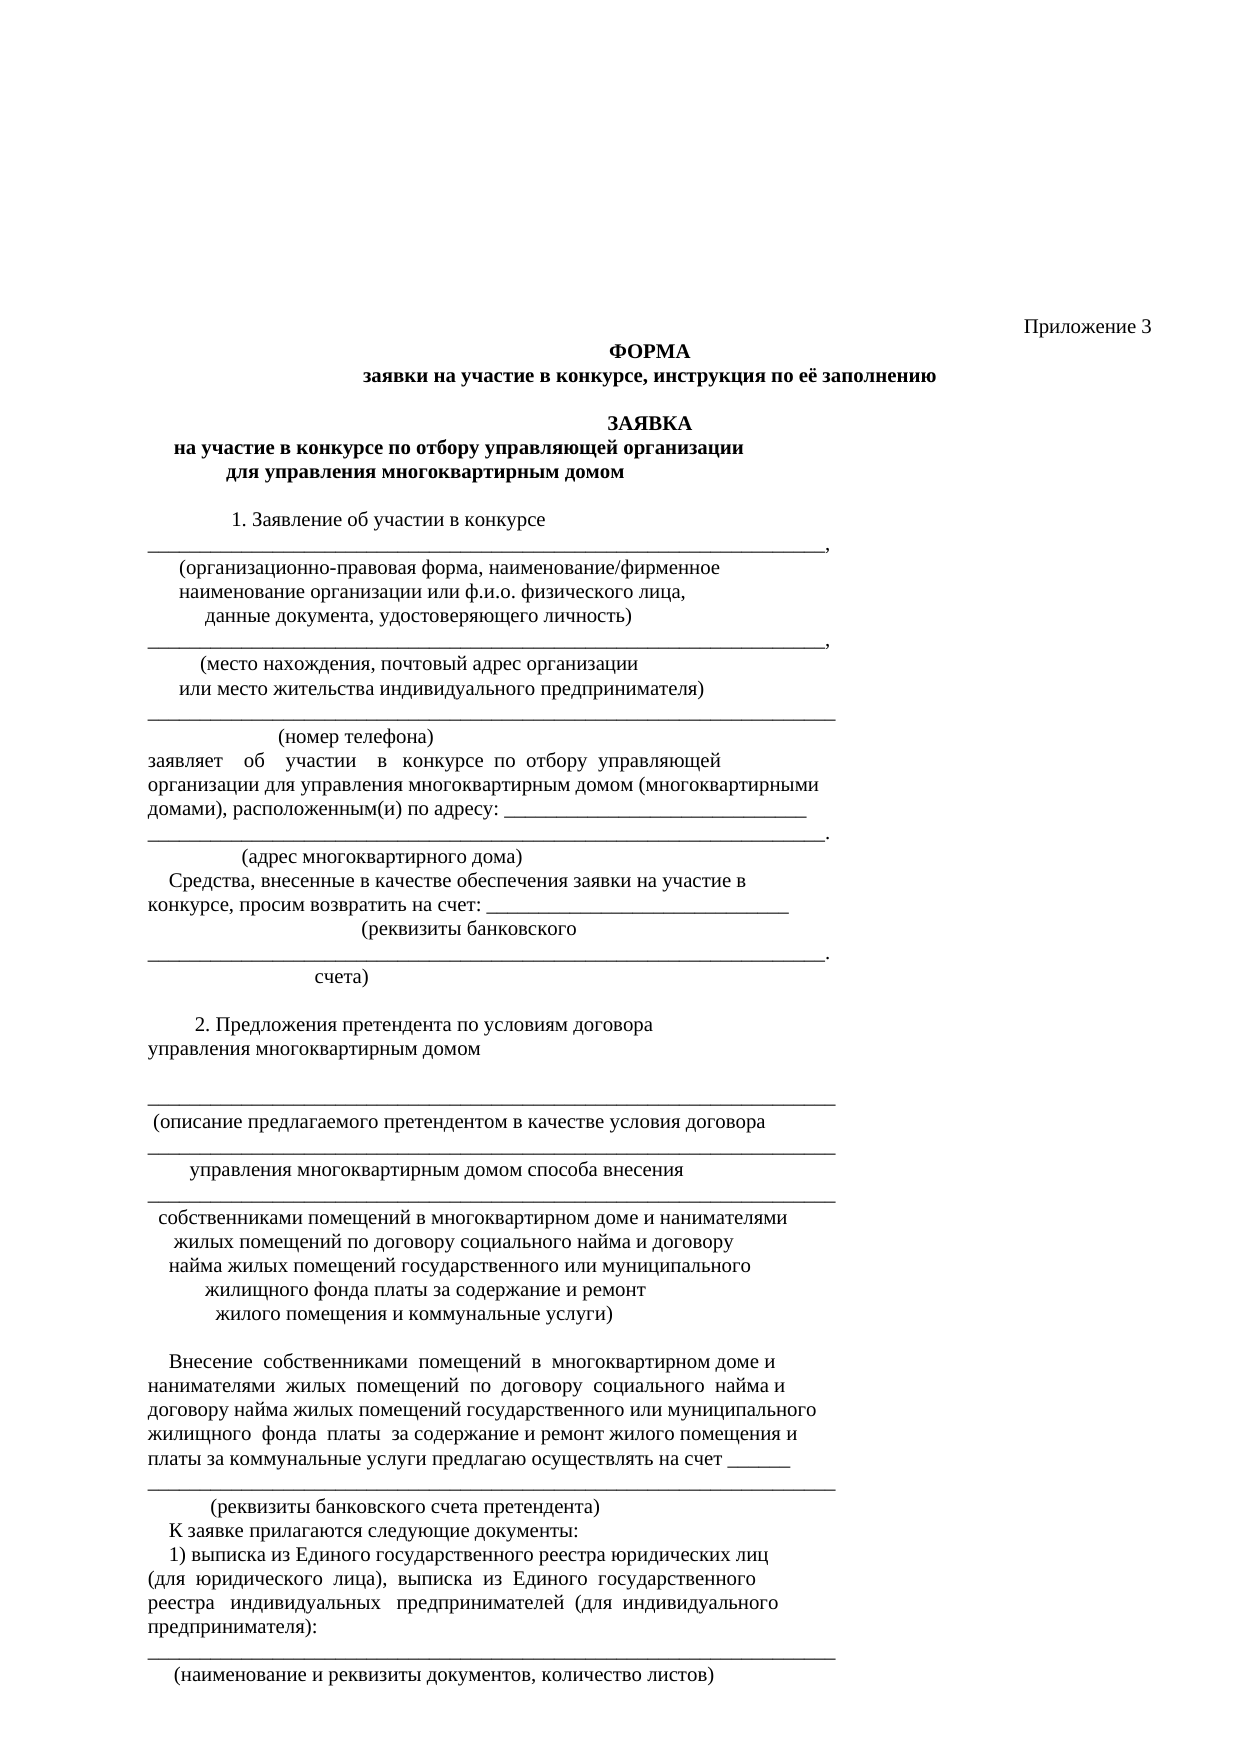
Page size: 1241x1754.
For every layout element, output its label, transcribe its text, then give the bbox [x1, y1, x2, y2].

text договору найма жилых помещений государственного или муниципального [148, 1397, 1152, 1421]
text К заявке прилагаются следующие документы: [148, 1518, 1152, 1542]
text 1. Заявление об участии в конкурсе [148, 507, 1152, 531]
text домами), расположенным(и) по адресу: _____________________________ [148, 796, 1152, 820]
text __________________________________________________________________ [148, 1084, 1152, 1108]
text _________________________________________________________________. [148, 940, 1152, 964]
text __________________________________________________________________ [148, 699, 1152, 723]
text платы за коммунальные услуги предлагаю осуществлять на счет ______ [148, 1445, 1152, 1469]
text наименование организации или ф.и.о. физического лица, [148, 579, 1152, 603]
text реестра индивидуальных предпринимателей (для индивидуального [148, 1590, 1152, 1614]
text (место нахождения, почтовый адрес организации [148, 651, 1152, 675]
text данные документа, удостоверяющего личность) [148, 603, 1152, 627]
text Приложение 3 [148, 314, 1152, 338]
text управления многоквартирным домом [148, 1036, 1152, 1060]
text _________________________________________________________________, [148, 627, 1152, 651]
text __________________________________________________________________ [148, 1469, 1152, 1493]
text ЗАЯВКА [148, 411, 1152, 435]
text (адрес многоквартирного дома) [148, 844, 1152, 868]
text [148, 1638, 1152, 1662]
text счета) [148, 964, 1152, 988]
text (для юридического лица), выписка из Единого государственного [148, 1566, 1152, 1590]
text __________________________________________________________________ [148, 1133, 1152, 1157]
text __________________________________________________________________ [148, 1181, 1152, 1205]
text Средства, внесенные в качестве обеспечения заявки на участие в [148, 868, 1152, 892]
text на участие в конкурсе по отбору управляющей организации [148, 435, 1152, 459]
text предпринимателя): [148, 1614, 1152, 1638]
text жилищного фонда платы за содержание и ремонт жилого помещения и [148, 1421, 1152, 1445]
text (наименование и реквизиты документов, количество листов) [148, 1662, 1152, 1686]
text заявляет об участии в конкурсе по отбору управляющей [148, 748, 1152, 772]
text (реквизиты банковского счета претендента) [148, 1493, 1152, 1518]
text (описание предлагаемого претендентом в качестве условия договора [148, 1108, 1152, 1133]
text _________________________________________________________________, [148, 531, 1152, 555]
text найма жилых помещений государственного или муниципального [148, 1253, 1152, 1277]
text Внесение собственниками помещений в многоквартирном доме и [148, 1349, 1152, 1373]
text или место жительства индивидуального предпринимателя) [148, 675, 1152, 699]
text собственниками помещений в многоквартирном доме и нанимателями [148, 1205, 1152, 1229]
text 1) выписка из Единого государственного реестра юридических лиц [148, 1542, 1152, 1566]
text нанимателями жилых помещений по договору социального найма и [148, 1373, 1152, 1397]
text заявки на участие в конкурсе, инструкция по её заполнению [148, 363, 1152, 387]
text конкурсе, просим возвратить на счет: _____________________________ [148, 892, 1152, 916]
text жилых помещений по договору социального найма и договору [148, 1229, 1152, 1253]
text (реквизиты банковского [148, 916, 1152, 940]
text ФОРМА [148, 338, 1152, 363]
text для управления многоквартирным домом [148, 459, 1152, 483]
text жилищного фонда платы за содержание и ремонт [148, 1277, 1152, 1301]
text _________________________________________________________________. [148, 820, 1152, 844]
text (номер телефона) [148, 723, 1152, 748]
text жилого помещения и коммунальные услуги) [148, 1301, 1152, 1325]
text (организационно-правовая форма, наименование/фирменное [148, 555, 1152, 579]
text организации для управления многоквартирным домом (многоквартирными [148, 772, 1152, 796]
text управления многоквартирным домом способа внесения [148, 1157, 1152, 1181]
text 2. Предложения претендента по условиям договора [148, 1012, 1152, 1036]
